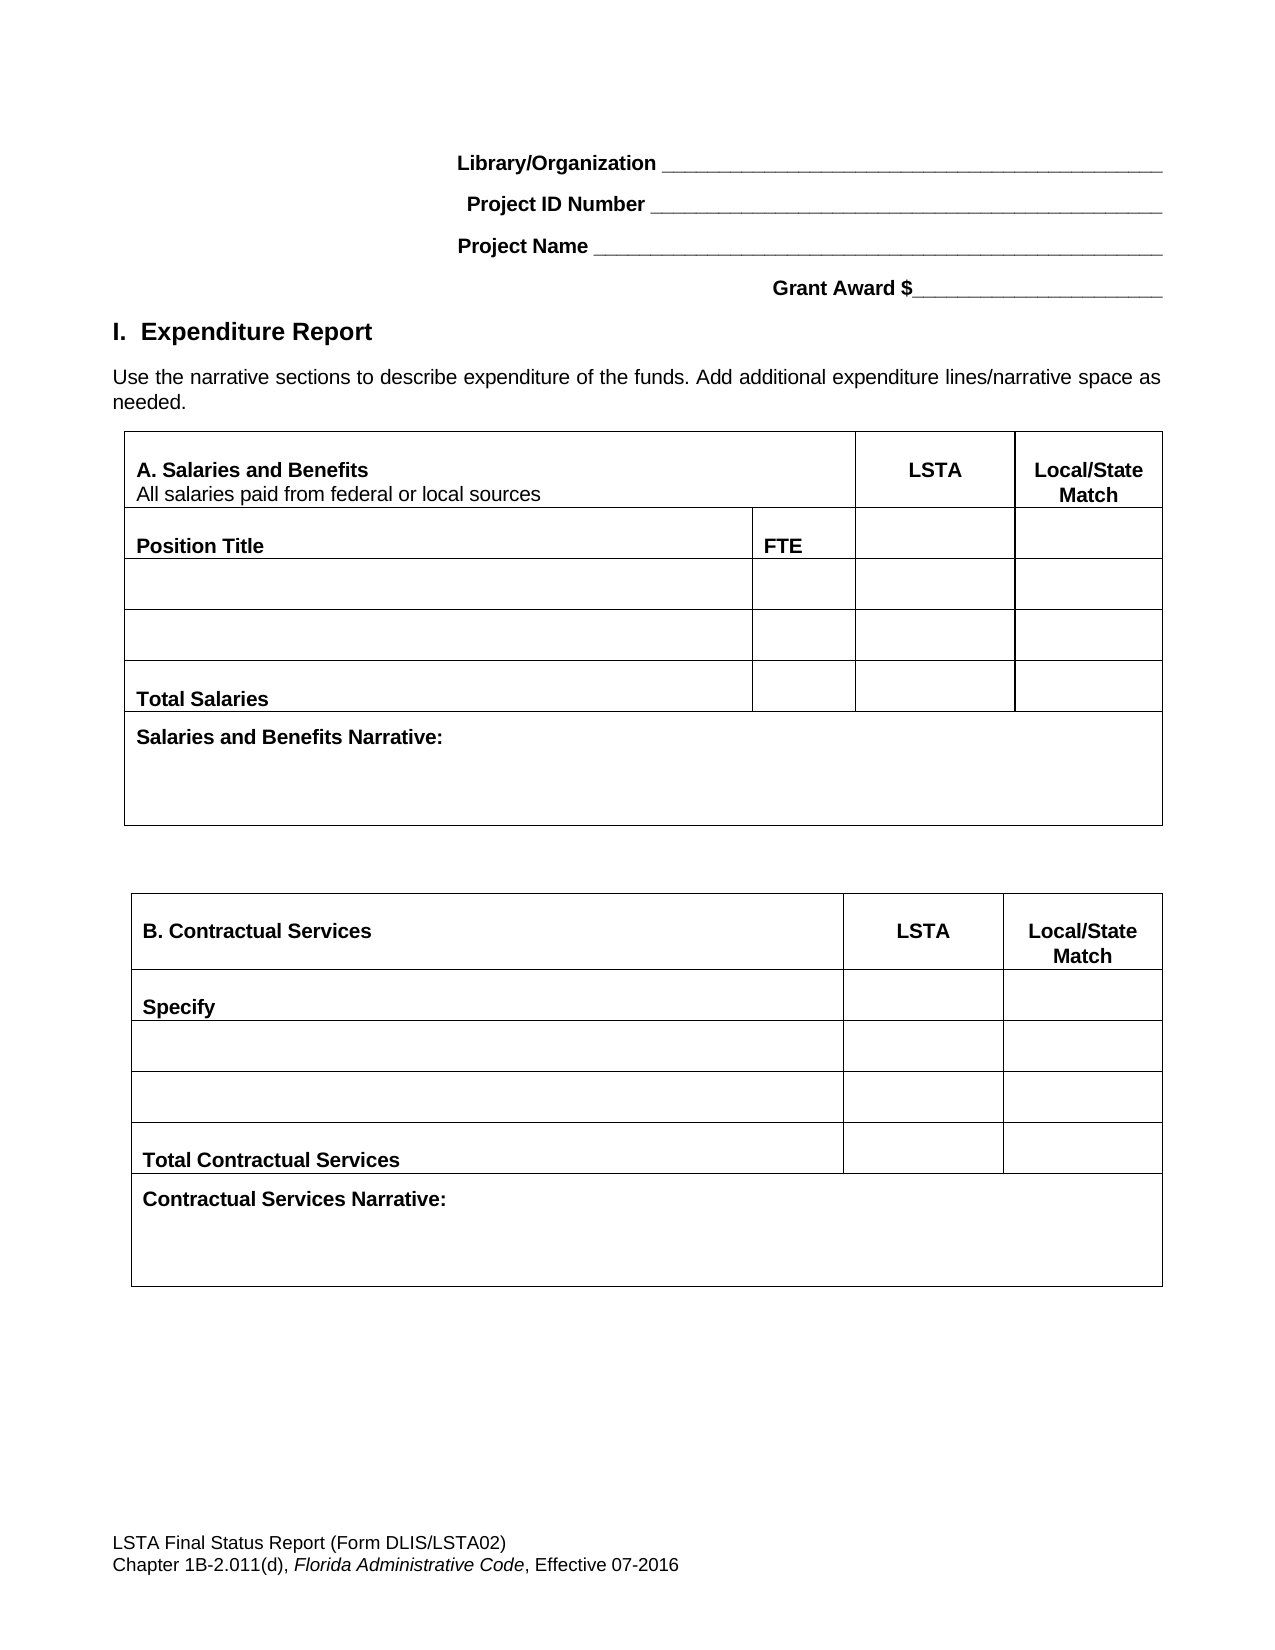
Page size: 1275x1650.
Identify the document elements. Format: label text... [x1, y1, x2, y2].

table_cell [125, 610, 752, 660]
text Project Name __________________________________________________ [112, 233, 1162, 258]
table_cell [753, 610, 855, 660]
table_cell [844, 1021, 1003, 1071]
table_cell [1016, 508, 1162, 558]
table_cell [132, 1072, 843, 1122]
table_header Local/State Match [1016, 432, 1162, 507]
table_cell Position Title [125, 508, 752, 558]
list Expenditure Report [112, 317, 1162, 345]
table_header Local/State Match [1004, 894, 1162, 968]
table_cell Total Salaries [125, 661, 752, 711]
table_cell [1004, 970, 1162, 1019]
table_cell Total Contractual Services [132, 1123, 843, 1173]
table_cell Contractual Services Narrative: [132, 1174, 1162, 1286]
table_cell [1004, 1021, 1162, 1071]
table_header LSTA [844, 894, 1003, 968]
text Library/Organization ____________________________________________ [112, 150, 1162, 175]
table_cell [844, 970, 1003, 1019]
table_cell [856, 661, 1014, 711]
table_header LSTA [856, 432, 1014, 507]
text Project ID Number _____________________________________________ [112, 192, 1162, 217]
table_cell [844, 1123, 1003, 1173]
table_cell [753, 661, 855, 711]
table_cell FTE [753, 508, 855, 558]
text Grant Award $______________________ [112, 275, 1162, 300]
table_cell [1016, 661, 1162, 711]
table_cell Specify [132, 970, 843, 1019]
table_cell Salaries and Benefits Narrative: [125, 712, 1162, 825]
table_cell [856, 508, 1014, 558]
table_cell [856, 610, 1014, 660]
table_cell [132, 1021, 843, 1071]
table_cell [1016, 610, 1162, 660]
table_cell [1004, 1123, 1162, 1173]
text Use the narrative sections to describe expenditure of the funds. Add additional expenditure lines/narrative space as needed. [112, 364, 1162, 414]
table_cell [844, 1072, 1003, 1122]
table_header A. Salaries and Benefits All salaries paid from federal or local sources [125, 432, 855, 507]
table_cell [856, 559, 1014, 609]
table_header B. Contractual Services [132, 894, 843, 968]
table_cell [125, 559, 752, 609]
table_cell [1016, 559, 1162, 609]
table_cell [1004, 1072, 1162, 1122]
table_cell [753, 559, 855, 609]
